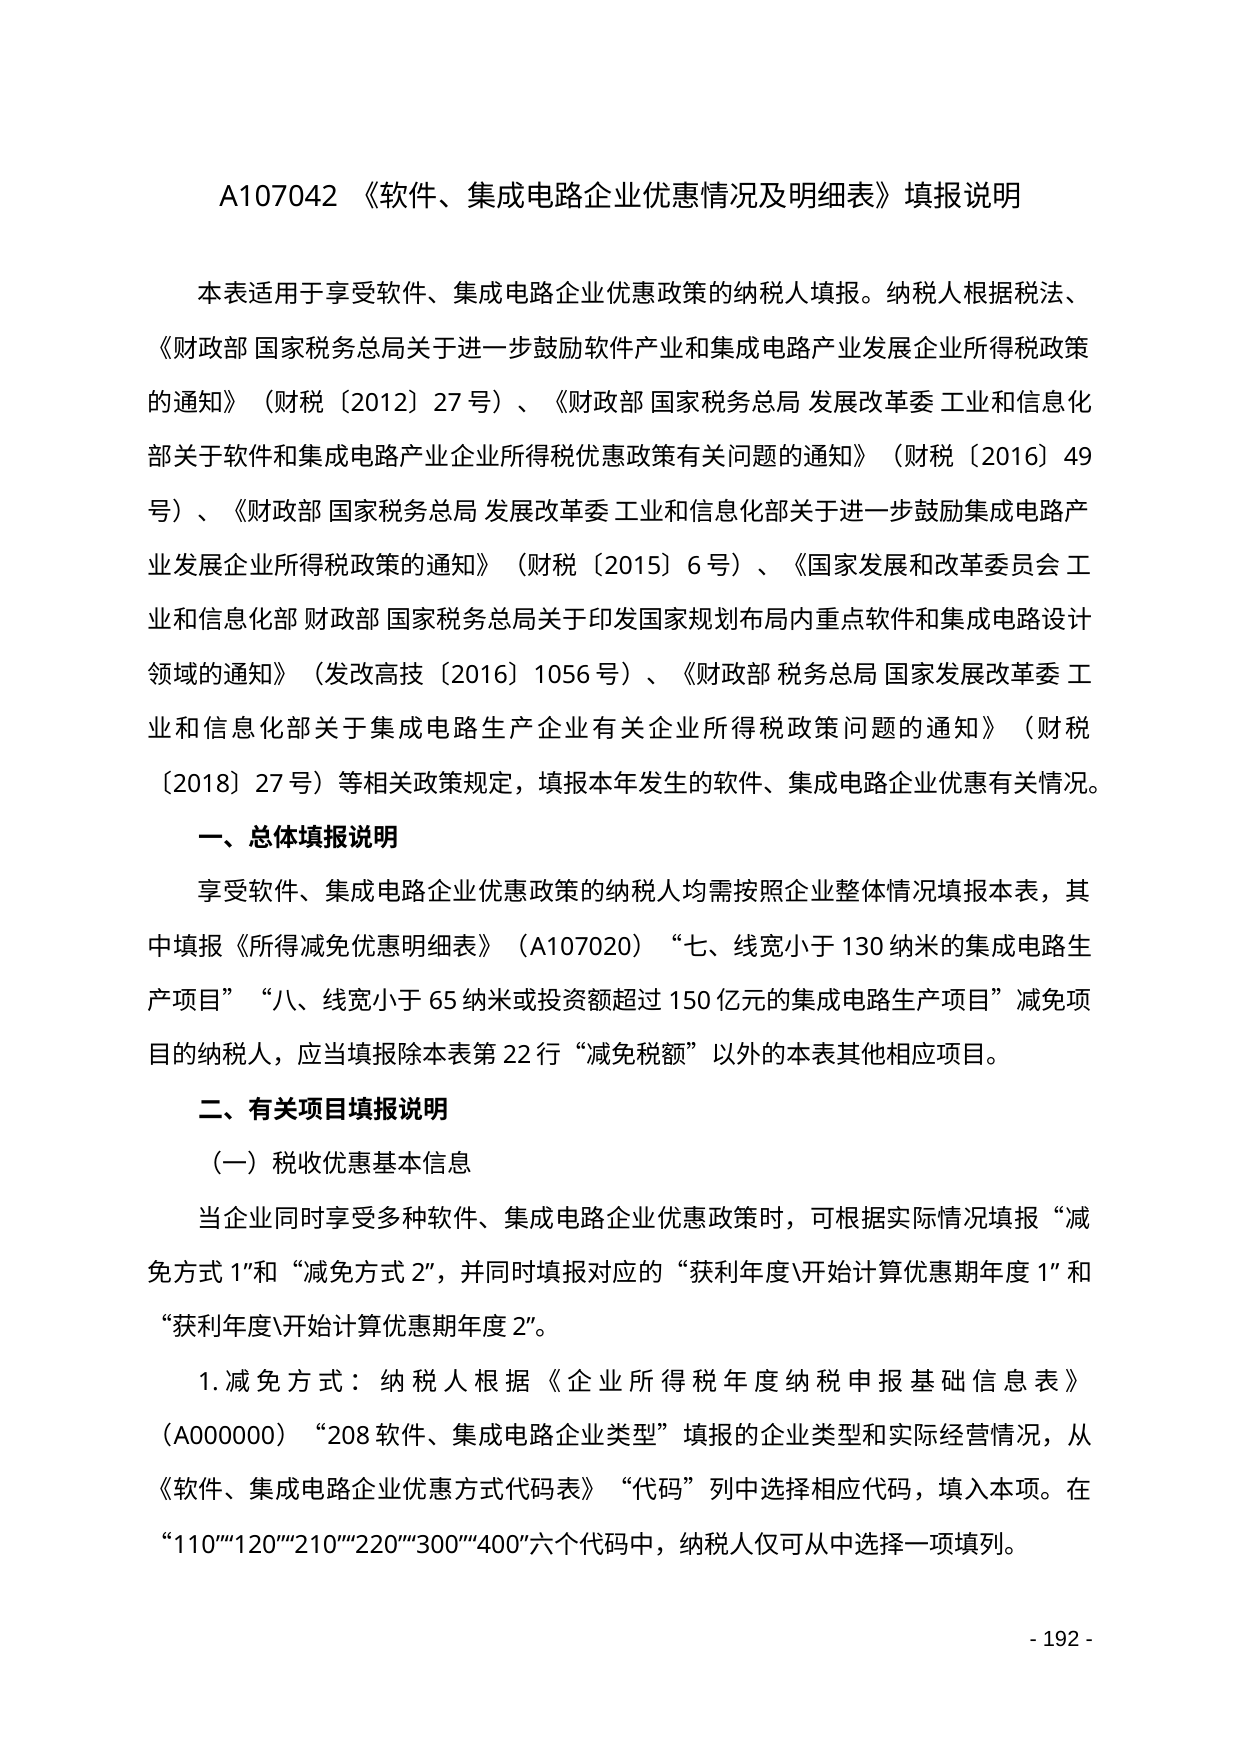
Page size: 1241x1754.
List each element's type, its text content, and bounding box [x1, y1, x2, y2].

text 享受软件、集成电路企业优惠政策的纳税人均需按照企业整体情况填报本表，其中填报《所得减免优惠明细表》（A107020）“七、线宽小于130纳米的集成电路生产项目”“八、线宽小于65纳米或投资额超过150亿元的集成电路生产项目”减免项目的纳税人，应当填报除本表第22行“减免税额”以外的本表其他相应项目。 [148, 872, 1092, 1071]
text 1.减免方式：纳税人根据《企业所得税年度纳税申报基础信息表》（A000000）“208软件、集成电路企业类型”填报的企业类型和实际经营情况，从《软件、集成电路企业优惠方式代码表》“代码”列中选择相应代码，填入本项。在““““““六个代码中，纳税人仅可从中选择一项填列。 [148, 1361, 1092, 1561]
text 一、总体填报说明 [148, 817, 1092, 854]
text （一）税收优惠基本信息 [148, 1144, 1092, 1180]
text 当企业同时享受多种软件、集成电路企业优惠政策时，可根据实际情况填报“减免方式1”和“减免方式2”，并同时填报对应的“获利年度\开始计算优惠期年度 和 “获利年度\开始计算优惠期年度。 [148, 1198, 1092, 1343]
text A107042 《软件、集成电路企业优惠情况及明细表》填报说明 [148, 173, 1092, 215]
text 二、有关项目填报说明 [148, 1089, 1092, 1126]
text 本表适用于享受软件、集成电路企业优惠政策的纳税人填报。纳税人根据税法、《财政部 国家税务总局关于进一步鼓励软件产业和集成电路产业发展企业所得税政策的通知》（财税〔2012〕27号）、《财政部 国家税务总局 发展改革委 工业和信息化部关于软件和集成电路产业企业所得税优惠政策有关问题的通知》（财税〔2016〕49号）、《财政部 国家税务总局 发展改革委 工业和信息化部关于进一步鼓励集成电路产业发展企业所得税政策的通知》（财税〔2015〕6号）、《国家发展和改革委员会 工业和信息化部 财政部 国家税务总局关于印发国家规划布局内重点软件和集成电路设计领域的通知》（发改高技〔2016〕1056号）、《财政部 税务总局 国家发展改革委 工业和信息化部关于集成电路生产企业有关企业所得税政策问题的通知》（财税〔2018〕27号）等相关政策规定，填报本年发生的软件、集成电路企业优惠有关情况。 [148, 274, 1092, 799]
